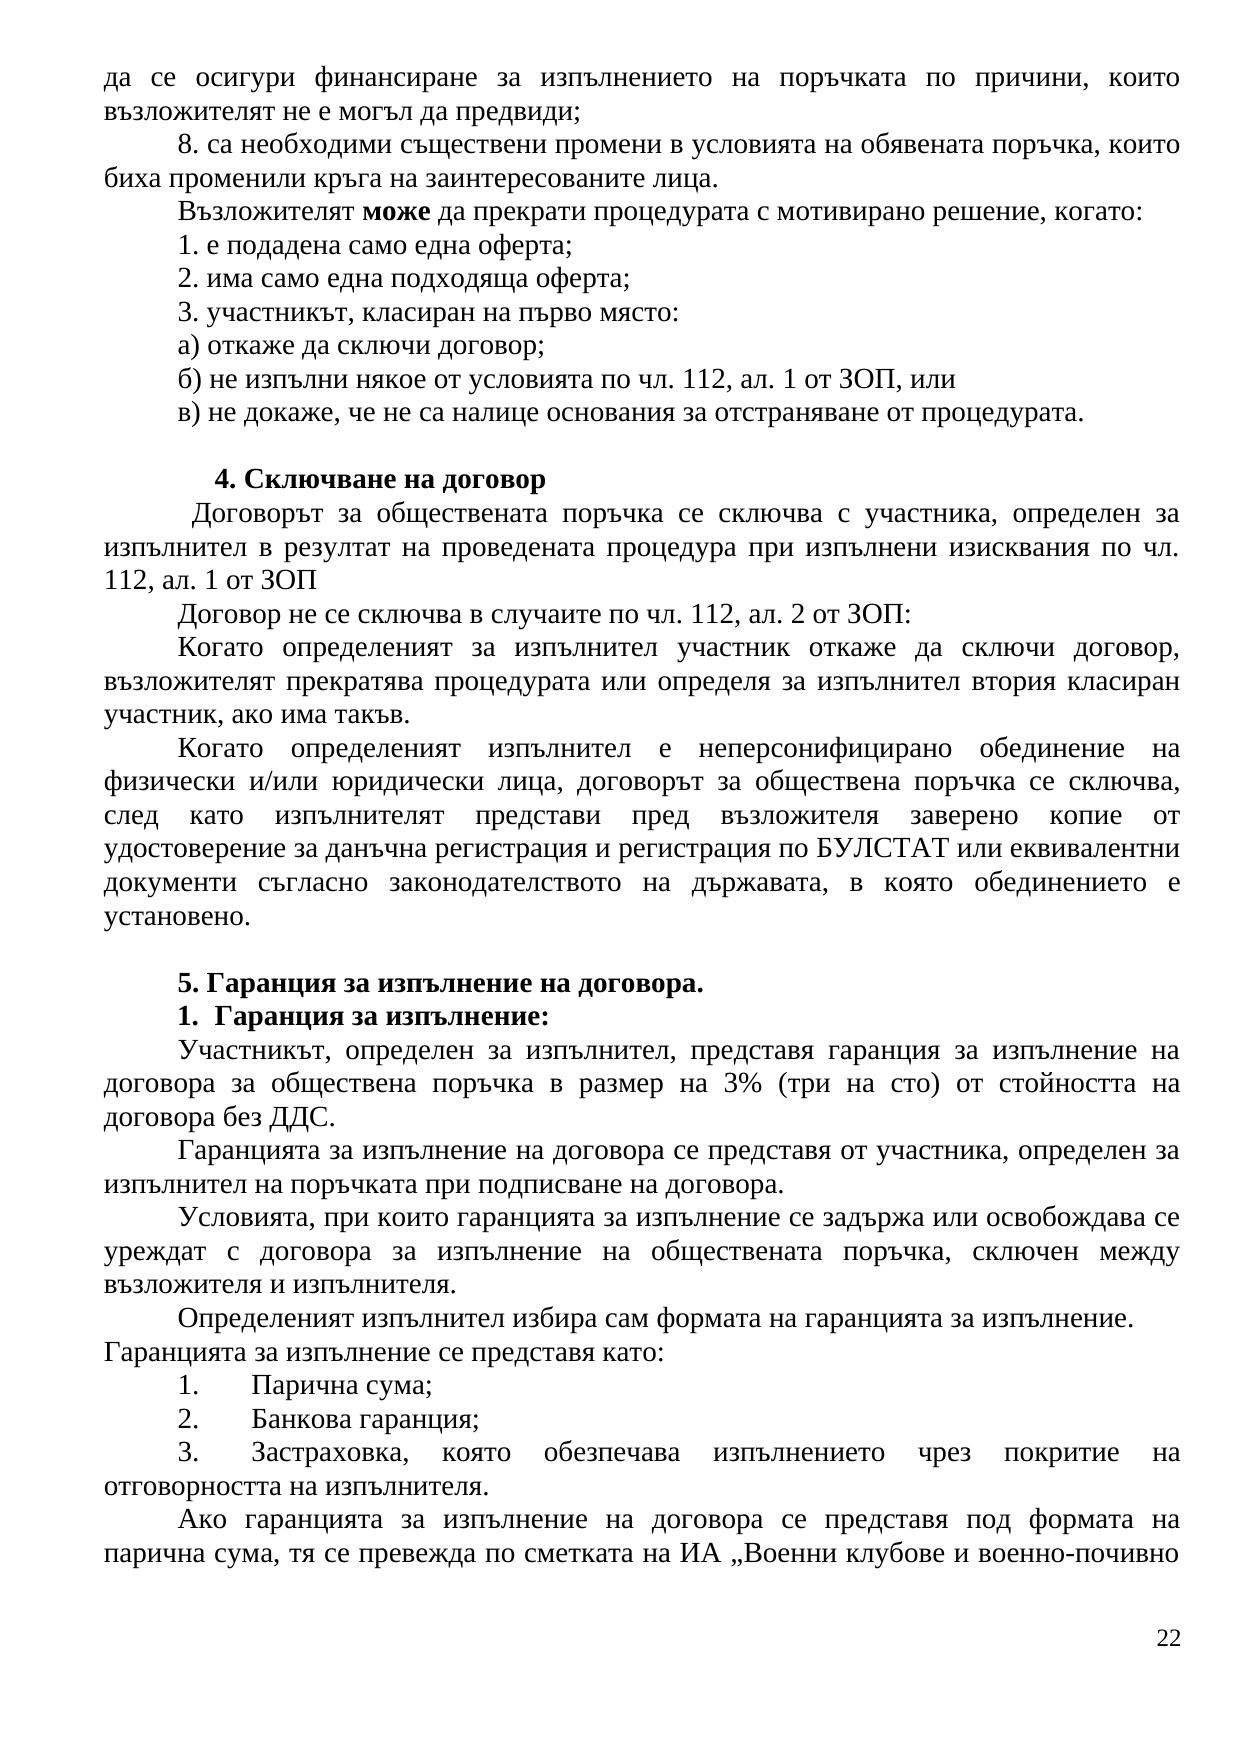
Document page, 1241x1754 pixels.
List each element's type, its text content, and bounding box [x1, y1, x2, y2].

text в) не докаже, че не са налице основания за отстраняване от процедурата. [103, 394, 1181, 428]
text 1. Парична сума; [103, 1367, 1181, 1401]
text Условията, при които гаранцията за изпълнение се задържа или освобождава се уреждат с договора за изпълнение на обществената поръчка, сключен между възложителя и изпълнителя. [103, 1199, 1181, 1300]
text 3. Застраховка, която обезпечава изпълнението чрез покритие на отговорността на изпълнителя. [103, 1434, 1181, 1501]
text Гаранцията за изпълнение се представя като: [103, 1334, 1181, 1367]
text Когато определеният за изпълнител участник откаже да сключи договор, възложителят прекратява процедурата или определя за изпълнител втория класиран участник, ако има такъв. [103, 629, 1181, 730]
text 4. Сключване на договор [214, 462, 1173, 495]
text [103, 59, 1181, 126]
text а) откаже да сключи договор; [103, 327, 1181, 361]
text Договор не се сключва в случаите по чл. 112, ал. 2 от ЗОП: [103, 596, 1181, 629]
text Когато определеният изпълнител е неперсонифицирано обединение на физически и/или юридически лица, договорът за обществена поръчка се сключва, след като изпълнителят представи пред възложителя заверено копие от удостоверение за данъчна регистрация и регистрация по БУЛСТАТ или еквивалентни документи съгласно законодателството на държавата, в която обединението е установено. [103, 730, 1181, 931]
list Гаранция за изпълнение: [177, 998, 1181, 1032]
text 1. е подадена само една оферта; [103, 227, 1181, 260]
text 3. участникът, класиран на първо място: [103, 294, 1181, 327]
text 8. са необходими съществени промени в условията на обявената поръчка, които биха променили кръга на заинтересованите лица. [103, 126, 1181, 193]
text Определеният изпълнител избира сам формата на гаранцията за изпълнение. [103, 1300, 1181, 1334]
text 2. Банкова гаранция; [103, 1401, 1181, 1434]
text б) не изпълни някое от условията по чл. 112, ал. 1 от ЗОП, или [103, 361, 1181, 394]
text Гаранцията за изпълнение на договора се представя от участника, определен за изпълнител на поръчката при подписване на договора. [103, 1132, 1181, 1199]
text Участникът, определен за изпълнител, представя гаранция за изпълнение на договора за обществена поръчка в размер на 3% (три на сто) от стойността на договора без ДДС. [103, 1032, 1181, 1132]
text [103, 1501, 1181, 1568]
text 5. Гаранция за изпълнение на договора. [103, 965, 1173, 998]
text 2. има само една подходяща оферта; [103, 260, 1181, 294]
text Договорът за обществената поръчка се сключва с участника, определен за изпълнител в резултат на проведената процедура при изпълнени изисквания по чл. 112, ал. 1 от ЗОП [103, 495, 1181, 596]
text Възложителят може да прекрати процедурата с мотивирано решение, когато: [103, 193, 1181, 227]
